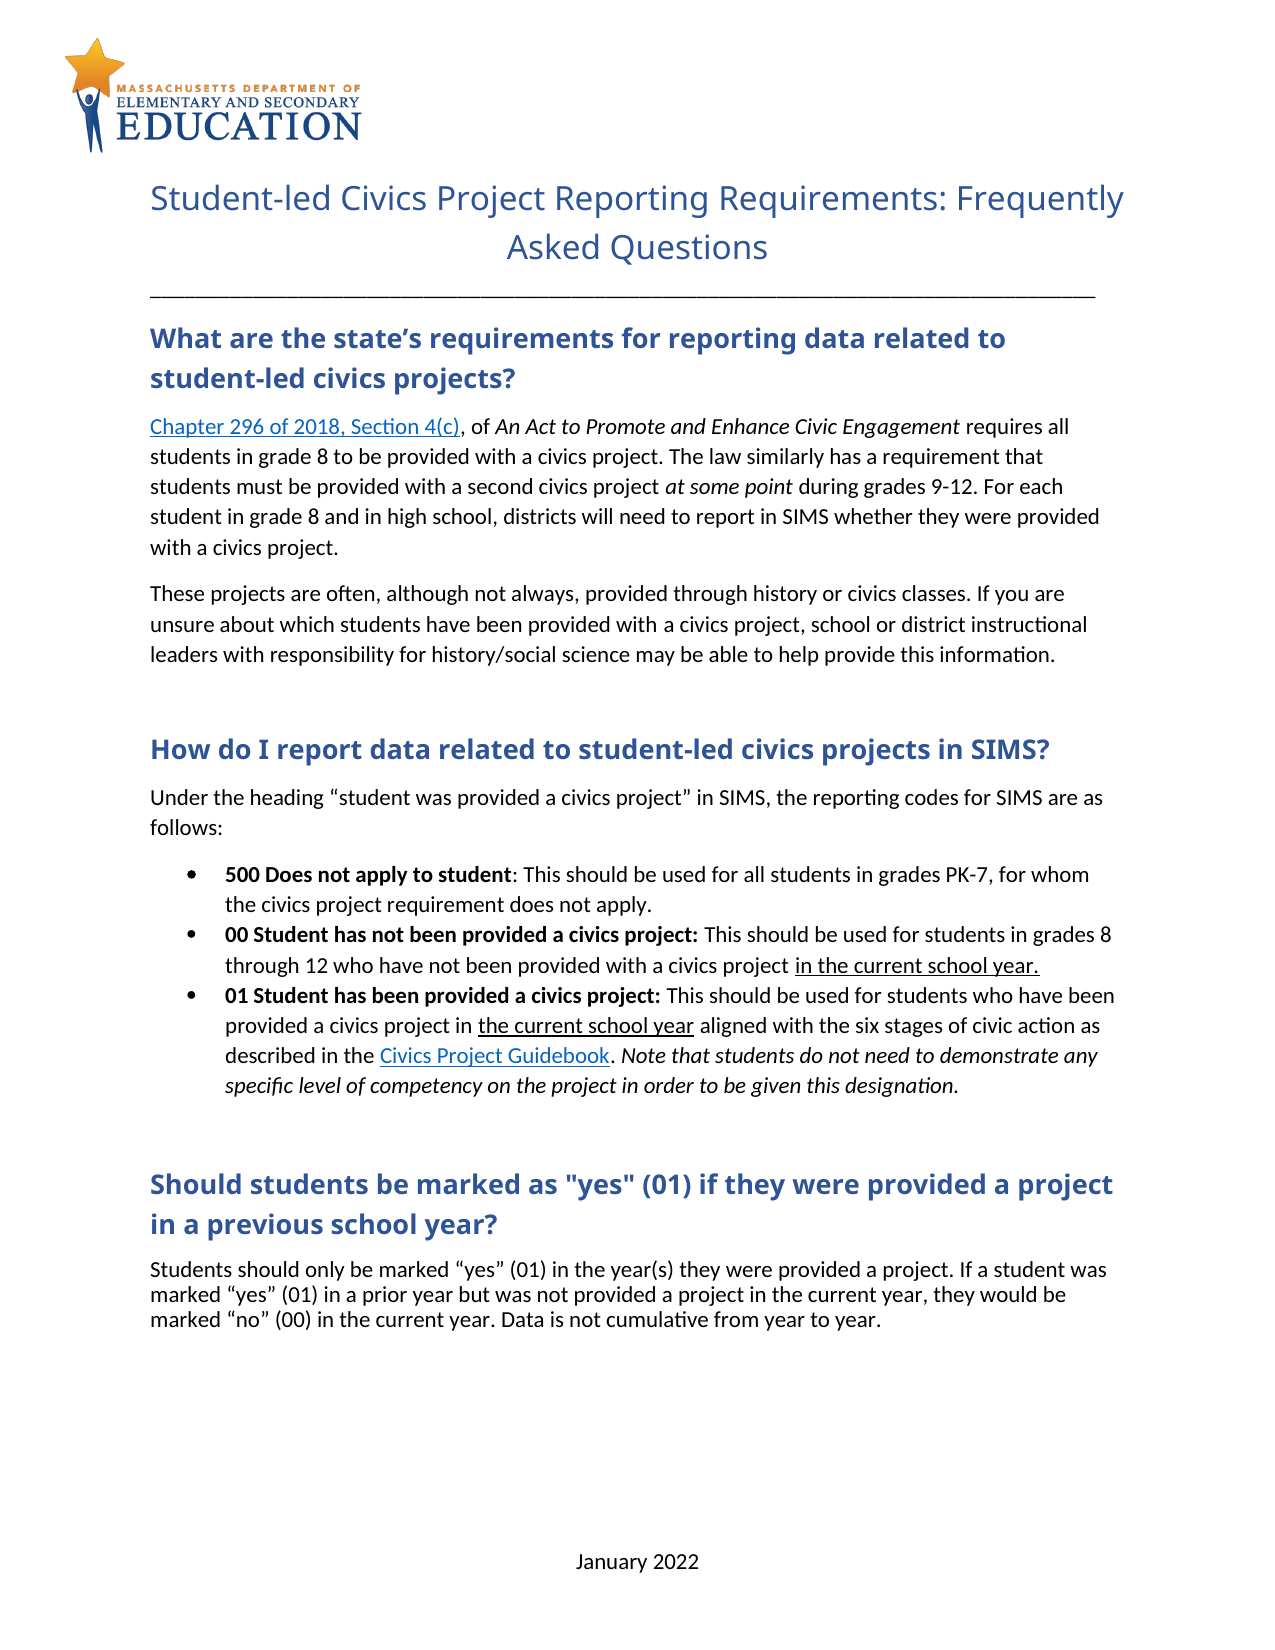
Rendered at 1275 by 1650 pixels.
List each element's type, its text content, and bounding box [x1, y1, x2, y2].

text Chapter 296 of 2018, Section 4(c), of An Act to Promote and Enhance Civic Engagement requires all students in grade 8 to be provided with a civics project. The law similarly has a requirement that students must be provided with a second civics project at some point during grades 9-12. For each student in grade 8 and in high school, districts will need to report in SIMS whether they were provided with a civics project. [150, 412, 1125, 561]
text Students should only be marked “yes” (01) in the year(s) they were provided a project. If a student was marked “yes” (01) in a prior year but was not provided a project in the current year, they would be marked “no” (00) in the current year. Data is not cumulative from year to year. [150, 1257, 1125, 1332]
list 500 Does not apply to student: This should be used for all students in grades PK-7, for whom the civics project requirement does not apply. [187, 860, 1125, 918]
list 01 Student has been provided a civics project: This should be used for students who have been provided a civics project in the current school year aligned with the six stages of civic action as described in the Civics Project Guidebook. Note that students do not need to demonstrate any specific level of competency on the project in order to be given this designation. [187, 981, 1125, 1100]
picture [62, 28, 365, 176]
subtitle What are the state’s requirements for reporting data related to student-led civics projects? [150, 320, 1125, 396]
subtitle Student-led Civics Project Reporting Requirements: Frequently Asked Questions [150, 175, 1125, 269]
subtitle How do I report data related to student-led civics projects in SIMS? [150, 731, 1125, 768]
list 00 Student has not been provided a civics project: This should be used for students in grades 8 through 12 who have not been provided with a civics project in the current school year. [187, 921, 1125, 979]
subtitle Should students be marked as "yes" (01) if they were provided a project in a previous school year? [150, 1165, 1125, 1242]
text Under the heading “student was provided a civics project” in SIMS, the reporting codes for SIMS are as follows: [150, 783, 1125, 841]
text ___________________________________________________________________________________ [150, 273, 1125, 301]
text These projects are often, although not always, provided through history or civics classes. If you are unsure about which students have been provided with a civics project, school or district instructional leaders with responsibility for history/social science may be able to help provide this information. [150, 579, 1125, 668]
